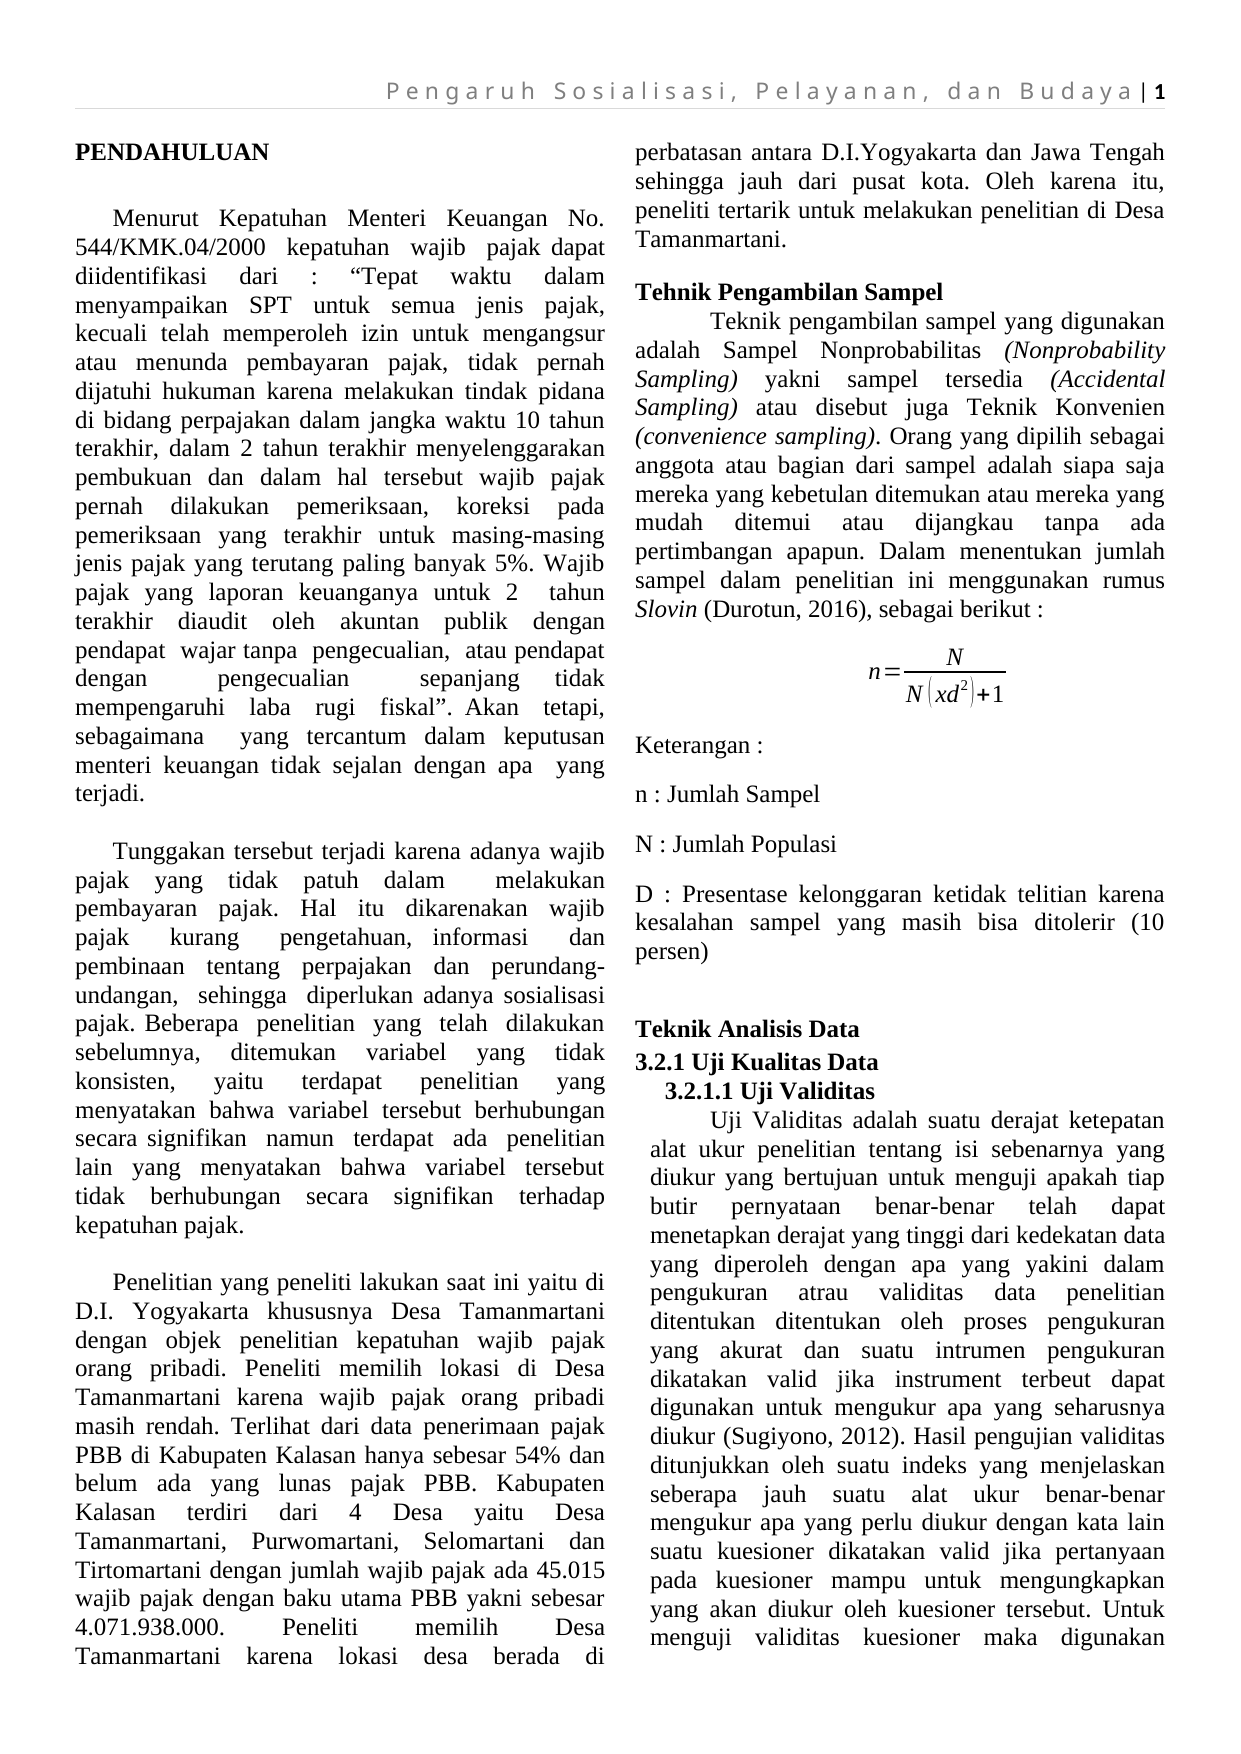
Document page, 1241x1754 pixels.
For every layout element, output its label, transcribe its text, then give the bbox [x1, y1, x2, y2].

text PENDAHULUAN [75, 137, 605, 166]
text Teknik pengambilan sampel yang digunakan adalah Sampel Nonprobabilitas (Nonprobability Sampling) yakni sampel tersedia (Accidental Sampling) atau disebut juga Teknik Konvenien (convenience sampling). Orang yang dipilih sebagai anggota atau bagian dari sampel adalah siapa saja mereka yang kebetulan ditemukan atau mereka yang mudah ditemui atau dijangkau tanpa ada pertimbangan apapun. Dalam menentukan jumlah sampel dalam penelitian ini menggunakan rumus Slovin (Durotun, 2016), sebagai berikut : [635, 306, 1165, 622]
list Teknik Analisis Data [635, 1014, 1165, 1043]
list 3.2.1.1 Uji Validitas [664, 1076, 1165, 1105]
text Keterangan : [635, 730, 1165, 759]
text Menurut Kepatuhan Menteri Keuangan No. 544/KMK.04/2000 kepatuhan wajib pajak dapat diidentifikasi dari : “Tepat waktu dalam menyampaikan SPT untuk semua jenis pajak, kecuali telah memperoleh izin untuk mengangsur atau menunda pembayaran pajak, tidak pernah dijatuhi hukuman karena melakukan tindak pidana di bidang perpajakan dalam jangka waktu 10 tahun terakhir, dalam 2 tahun terakhir menyelenggarakan pembukuan dan dalam hal tersebut wajib pajak pernah dilakukan pemeriksaan, koreksi pada pemeriksaan yang terakhir untuk masing-masing jenis pajak yang terutang paling banyak 5%. Wajib pajak yang laporan keuanganya untuk 2 tahun terakhir diaudit oleh akuntan publik dengan pendapat wajar tanpa pengecualian, atau pendapat dengan pengecualian sepanjang tidak mempengaruhi laba rugi fiskal”. Akan tetapi, sebagaimana yang tercantum dalam keputusan menteri keuangan tidak sejalan dengan apa yang terjadi. [75, 203, 605, 807]
text n : Jumlah Sampel [635, 779, 1165, 808]
text Penelitian yang peneliti lakukan saat ini yaitu di D.I. Yogyakarta khususnya Desa Tamanmartani dengan objek penelitian kepatuhan wajib pajak orang pribadi. Peneliti memilih lokasi di Desa Tamanmartani karena wajib pajak orang pribadi masih rendah. Terlihat dari data penerimaan pajak PBB di Kabupaten Kalasan hanya sebesar 54% dan belum ada yang lunas pajak PBB. Kabupaten Kalasan terdiri dari 4 Desa yaitu Desa Tamanmartani, Purwomartani, Selomartani dan Tirtomartani dengan jumlah wajib pajak ada 45.015 wajib pajak dengan baku utama PBB yakni sebesar 4.071.938.000. Peneliti memilih Desa Tamanmartani karena lokasi desa berada di perbatasan antara D.I.Yogyakarta dan Jawa Tengah sehingga jauh dari pusat kota. Oleh karena itu, peneliti tertarik untuk melakukan penelitian di Desa Tamanmartani. [635, 137, 1165, 252]
text Tehnik Pengambilan Sampel [635, 277, 1165, 306]
text D : Presentase kelonggaran ketidak telitian karena kesalahan sampel yang masih bisa ditolerir (10 persen) [635, 879, 1165, 965]
subtitle 3.2.1 Uji Kualitas Data [635, 1047, 1165, 1076]
text Penelitian yang peneliti lakukan saat ini yaitu di D.I. Yogyakarta khususnya Desa Tamanmartani dengan objek penelitian kepatuhan wajib pajak orang pribadi. Peneliti memilih lokasi di Desa Tamanmartani karena wajib pajak orang pribadi masih rendah. Terlihat dari data penerimaan pajak PBB di Kabupaten Kalasan hanya sebesar 54% dan belum ada yang lunas pajak PBB. Kabupaten Kalasan terdiri dari 4 Desa yaitu Desa Tamanmartani, Purwomartani, Selomartani dan Tirtomartani dengan jumlah wajib pajak ada 45.015 wajib pajak dengan baku utama PBB yakni sebesar 4.071.938.000. Peneliti memilih Desa Tamanmartani karena lokasi desa berada di perbatasan antara D.I.Yogyakarta dan Jawa Tengah sehingga jauh dari pusat kota. Oleh karena itu, peneliti tertarik untuk melakukan penelitian di Desa Tamanmartani. [75, 1267, 605, 1670]
text N : Jumlah Populasi [635, 829, 1165, 858]
text Tunggakan tersebut terjadi karena adanya wajib pajak yang tidak patuh dalam melakukan pembayaran pajak. Hal itu dikarenakan wajib pajak kurang pengetahuan, informasi dan pembinaan tentang perpajakan dan perundang-undangan, sehingga diperlukan adanya sosialisasi pajak. Beberapa penelitian yang telah dilakukan sebelumnya, ditemukan variabel yang tidak konsisten, yaitu terdapat penelitian yang menyatakan bahwa variabel tersebut berhubungan secara signifikan namun terdapat ada penelitian lain yang menyatakan bahwa variabel tersebut tidak berhubungan secara signifikan terhadap kepatuhan pajak. [75, 836, 605, 1238]
